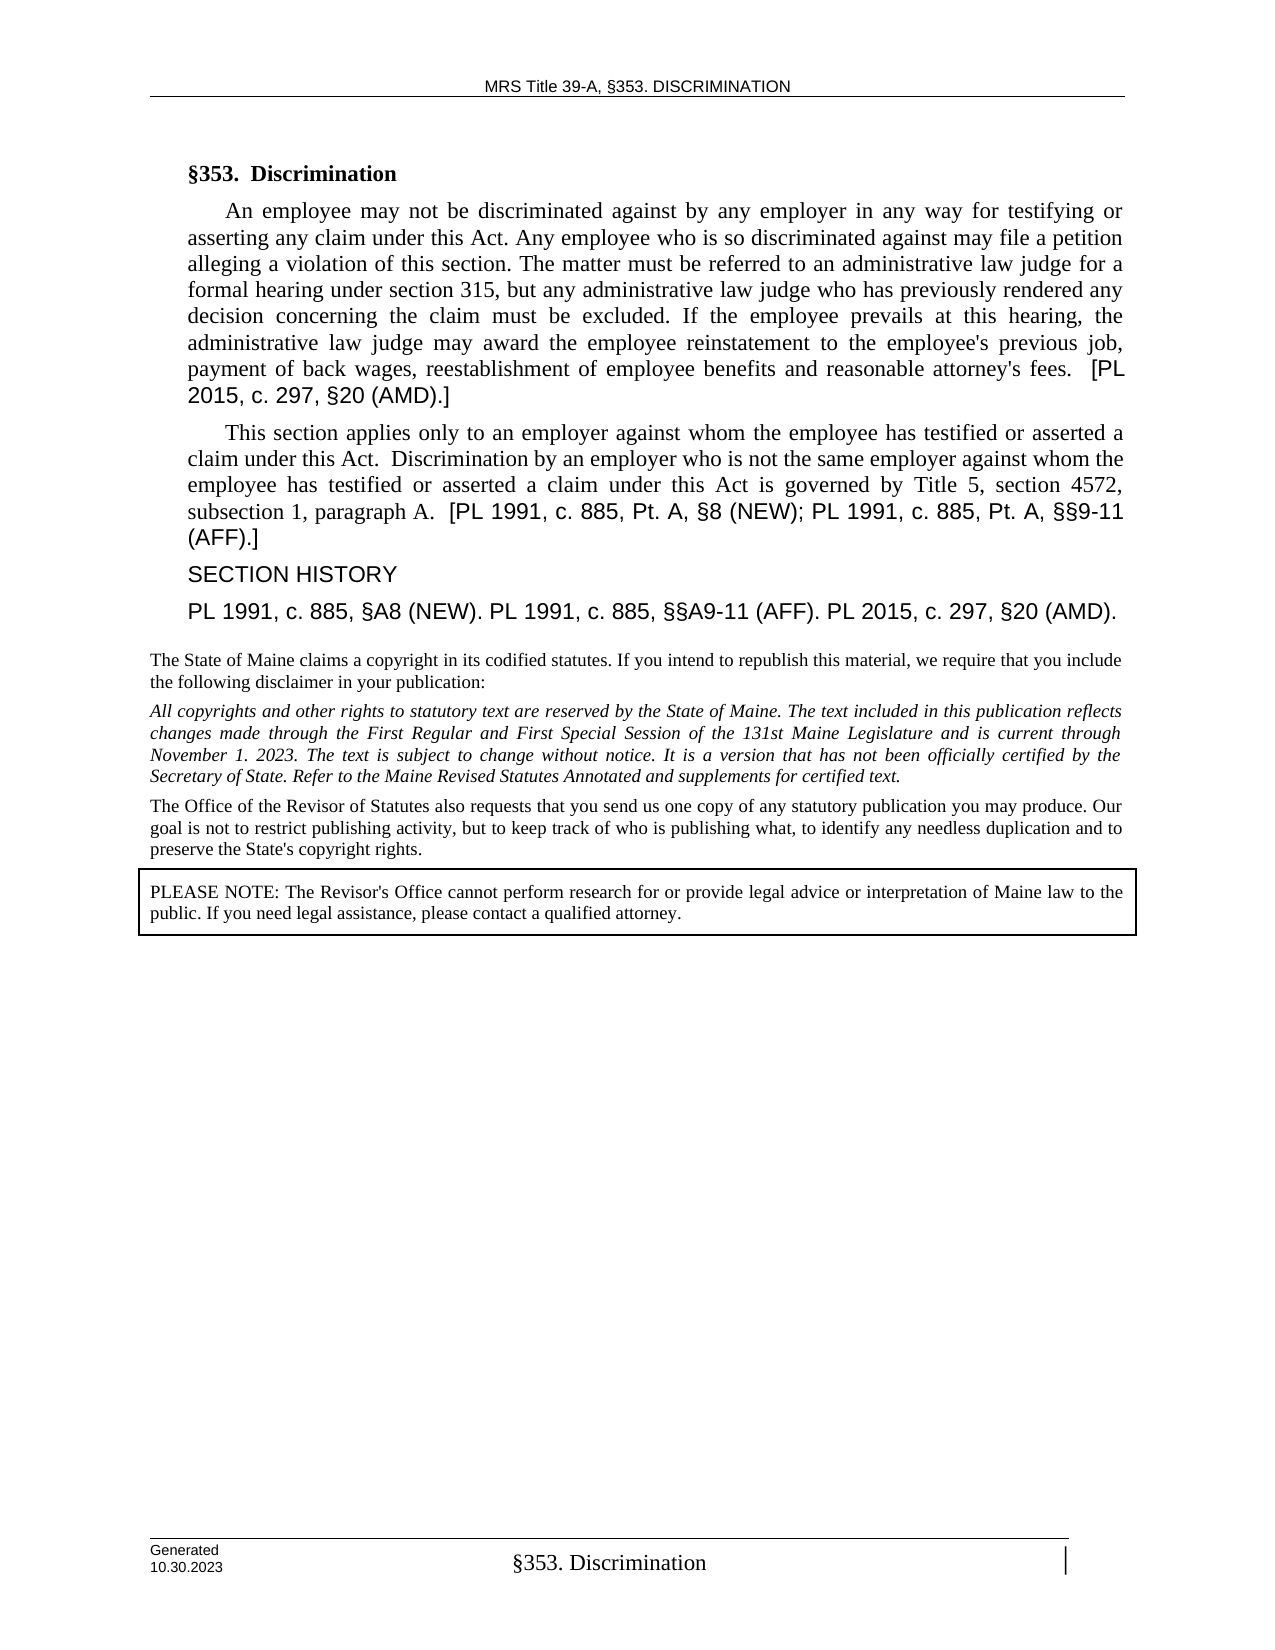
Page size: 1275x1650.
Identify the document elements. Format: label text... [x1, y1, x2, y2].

text The State of Maine claims a copyright in its codified statutes. If you intend to republish this material, we require that you include the following disclaimer in your publication: [150, 649, 1125, 692]
text §353. Discrimination [187, 160, 1125, 187]
text The Office of the Revisor of Statutes also requests that you send us one copy of any statutory publication you may produce. Our goal is not to restrict publishing activity, but to keep track of who is publishing what, to identify any needless duplication and to preserve the State's copyright rights. [150, 795, 1125, 860]
text PL 1991, c. 885, §A8 (NEW). PL 1991, c. 885, §§A9-11 (AFF). PL 2015, c. 297, §20 (AMD). [187, 598, 1125, 624]
text All copyrights and other rights to statutory text are reserved by the State of Maine. The text included in this publication reflects changes made through the First Regular and First Special Session of the 131st Maine Legislature and is current through November 1. 2023 . The text is subject to change without notice. It is a version that has not been officially certified by the Secretary of State. Refer to the Maine Revised Statutes Annotated and supplements for certified text. [150, 700, 1125, 787]
text This section applies only to an employer against whom the employee has testified or asserted a claim under this Act. Discrimination by an employer who is not the same employer against whom the employee has testified or asserted a claim under this Act is governed by Title 5, section 4572, subsection 1, paragraph A. [PL 1991, c. 885, Pt. A, §8 (NEW); PL 1991, c. 885, Pt. A, §§9-11 (AFF).] [187, 418, 1125, 550]
text An employee may not be discriminated against by any employer in any way for testifying or asserting any claim under this Act. Any employee who is so discriminated against may file a petition alleging a violation of this section. The matter must be referred to an administrative law judge for a formal hearing under section 315, but any administrative law judge who has previously rendered any decision concerning the claim must be excluded. If the employee prevails at this hearing, the administrative law judge may award the employee reinstatement to the employee's previous job, payment of back wages, reestablishment of employee benefits and reasonable attorney's fees. [PL 2015, c. 297, §20 (AMD).] [187, 197, 1125, 408]
text PLEASE NOTE: The Revisor's Office cannot perform research for or provide legal advice or interpretation of Maine law to the public. If you need legal assistance, please contact a qualified attorney. [140, 870, 1135, 934]
text SECTION HISTORY [187, 561, 1125, 587]
